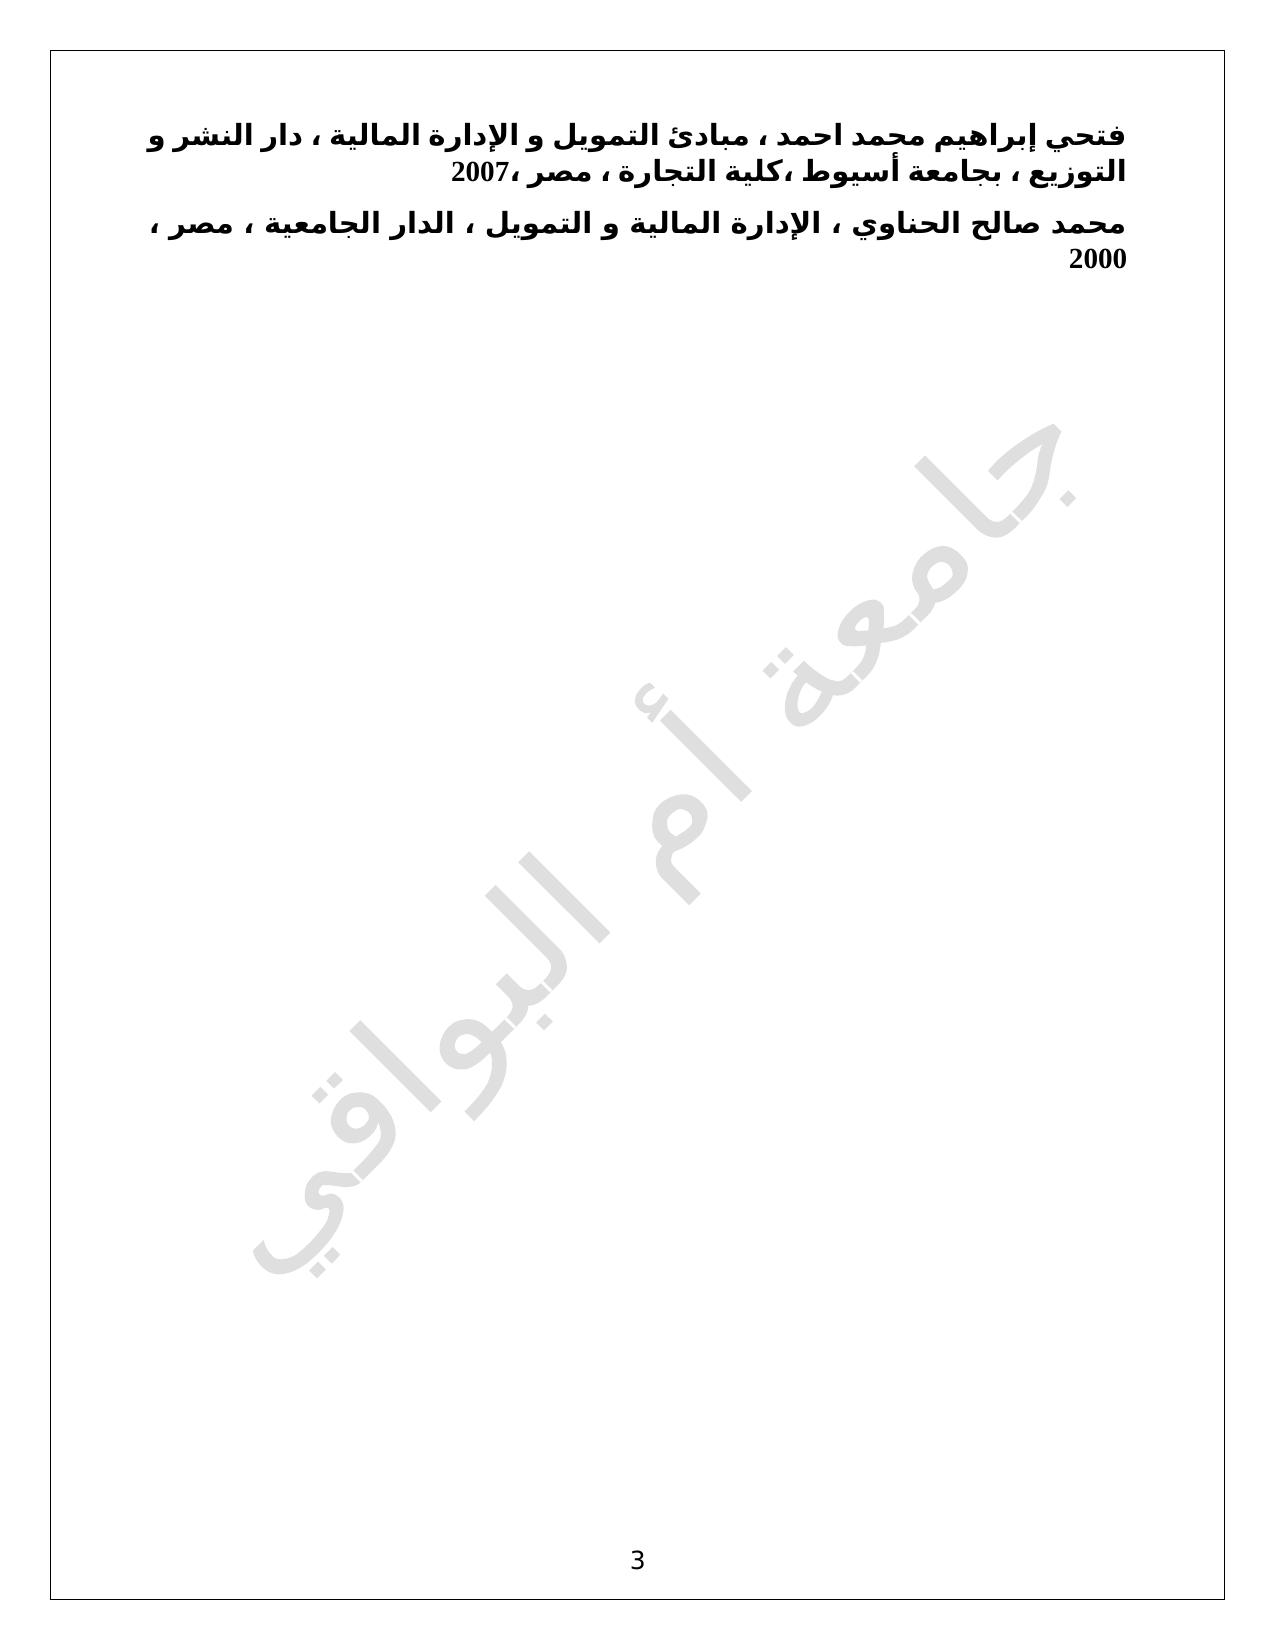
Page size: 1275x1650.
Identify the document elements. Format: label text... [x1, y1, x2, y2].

text فتحي إبراهيم محمد احمد ، مبادئ التمويل و الإدارة المالية ، دار النشر و التوزيع ، بجامعة أسيوط ،كلية التجارة ، مصر ،2007 [148, 118, 1127, 187]
text محمد صالح الحناوي ، الإدارة المالية و التمويل ، الدار الجامعية ، مصر ، 2000 [148, 206, 1127, 275]
